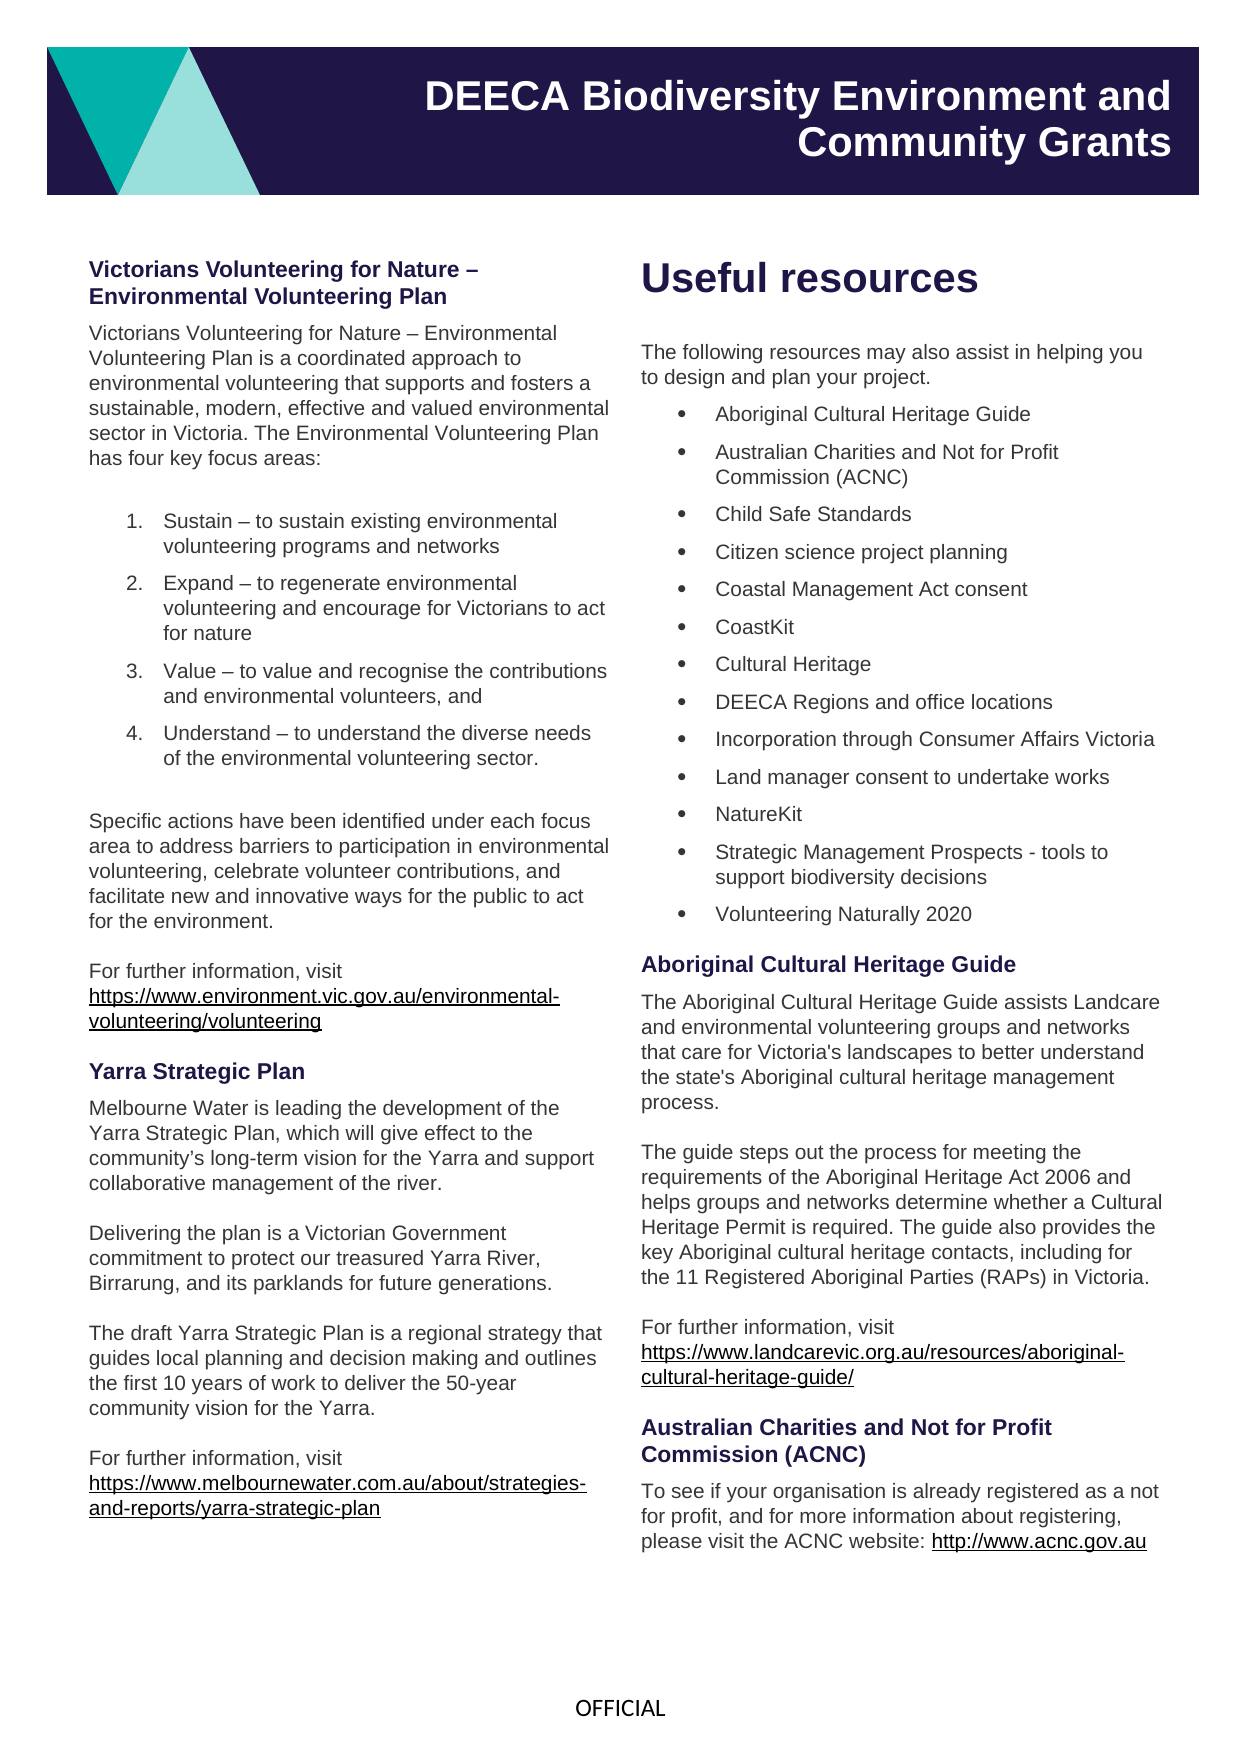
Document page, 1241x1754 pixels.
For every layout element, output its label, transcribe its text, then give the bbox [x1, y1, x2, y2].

text For further information, visit https://www.landcarevic.org.au/resources/aboriginal-cultural-heritage-guide/ [641, 1314, 1163, 1389]
list NatureKit [678, 801, 1163, 826]
list Aboriginal Cultural Heritage Guide [678, 401, 1163, 426]
list Cultural Heritage [678, 651, 1163, 676]
list Land manager consent to undertake works [678, 764, 1163, 789]
text For further information, visit https://www.melbournewater.com.au/about/strategies-and-reports/yarra-strategic-plan [89, 1445, 611, 1520]
list Coastal Management Act consent [678, 576, 1163, 601]
list Volunteering Naturally 2020 [678, 901, 1163, 926]
list Sustain – to sustain existing environmental volunteering programs and networks [126, 507, 611, 557]
list Incorporation through Consumer Affairs Victoria [678, 726, 1163, 751]
text To see if your organisation is already registered as a not for profit, and for more information about registering, please visit the ACNC website: http://www.acnc.gov.au [641, 1478, 1163, 1553]
list Child Safe Standards [678, 501, 1163, 526]
list Australian Charities and Not for Profit Commission (ACNC) [678, 439, 1163, 489]
text Victorians Volunteering for Nature – Environmental Volunteering Plan is a coordinated approach to environmental volunteering that supports and fosters a sustainable, modern, effective and valued environmental sector in Victoria. The Environmental Volunteering Plan has four key focus areas: [89, 320, 611, 470]
list Expand – to regenerate environmental volunteering and encourage for Victorians to act for nature [126, 570, 611, 645]
text Delivering the plan is a Victorian Government commitment to protect our treasured Yarra River, Birrarung, and its parklands for future generations. [89, 1220, 611, 1295]
text The draft Yarra Strategic Plan is a regional strategy that guides local planning and decision making and outlines the first 10 years of work to deliver the 50-year community vision for the Yarra. [89, 1320, 611, 1420]
list CoastKit [678, 614, 1163, 639]
text The following resources may also assist in helping you to design and plan your project. [641, 339, 1163, 389]
text The Aboriginal Cultural Heritage Guide assists Landcare and environmental volunteering groups and networks that care for Victoria's landscapes to better understand the state's Aboriginal cultural heritage management process. [641, 989, 1163, 1114]
list Citizen science project planning [678, 539, 1163, 564]
text For further information, visit https://www.environment.vic.gov.au/environmental-volunteering/volunteering [89, 957, 611, 1032]
subtitle Aboriginal Cultural Heritage Guide [641, 951, 1163, 978]
subtitle Yarra Strategic Plan [89, 1057, 611, 1084]
list DEECA Regions and office locations [678, 689, 1163, 714]
subtitle Useful resources [641, 255, 1163, 301]
list Value – to value and recognise the contributions and environmental volunteers, and [126, 657, 611, 707]
subtitle Victorians Volunteering for Nature – Environmental Volunteering Plan [89, 255, 611, 309]
list Understand – to understand the diverse needs of the environmental volunteering sector. [126, 720, 611, 770]
text Specific actions have been identified under each focus area to address barriers to participation in environmental volunteering, celebrate volunteer contributions, and facilitate new and innovative ways for the public to act for the environment. [89, 807, 611, 932]
list Strategic Management Prospects - tools to support biodiversity decisions [678, 839, 1163, 889]
subtitle Australian Charities and Not for Profit Commission (ACNC) [641, 1414, 1163, 1468]
text Melbourne Water is leading the development of the Yarra Strategic Plan, which will give effect to the community’s long-term vision for the Yarra and support collaborative management of the river. [89, 1095, 611, 1195]
text The guide steps out the process for meeting the requirements of the Aboriginal Heritage Act 2006 and helps groups and networks determine whether a Cultural Heritage Permit is required. The guide also provides the key Aboriginal cultural heritage contacts, including for the 11 Registered Aboriginal Parties (RAPs) in Victoria. [641, 1139, 1163, 1289]
